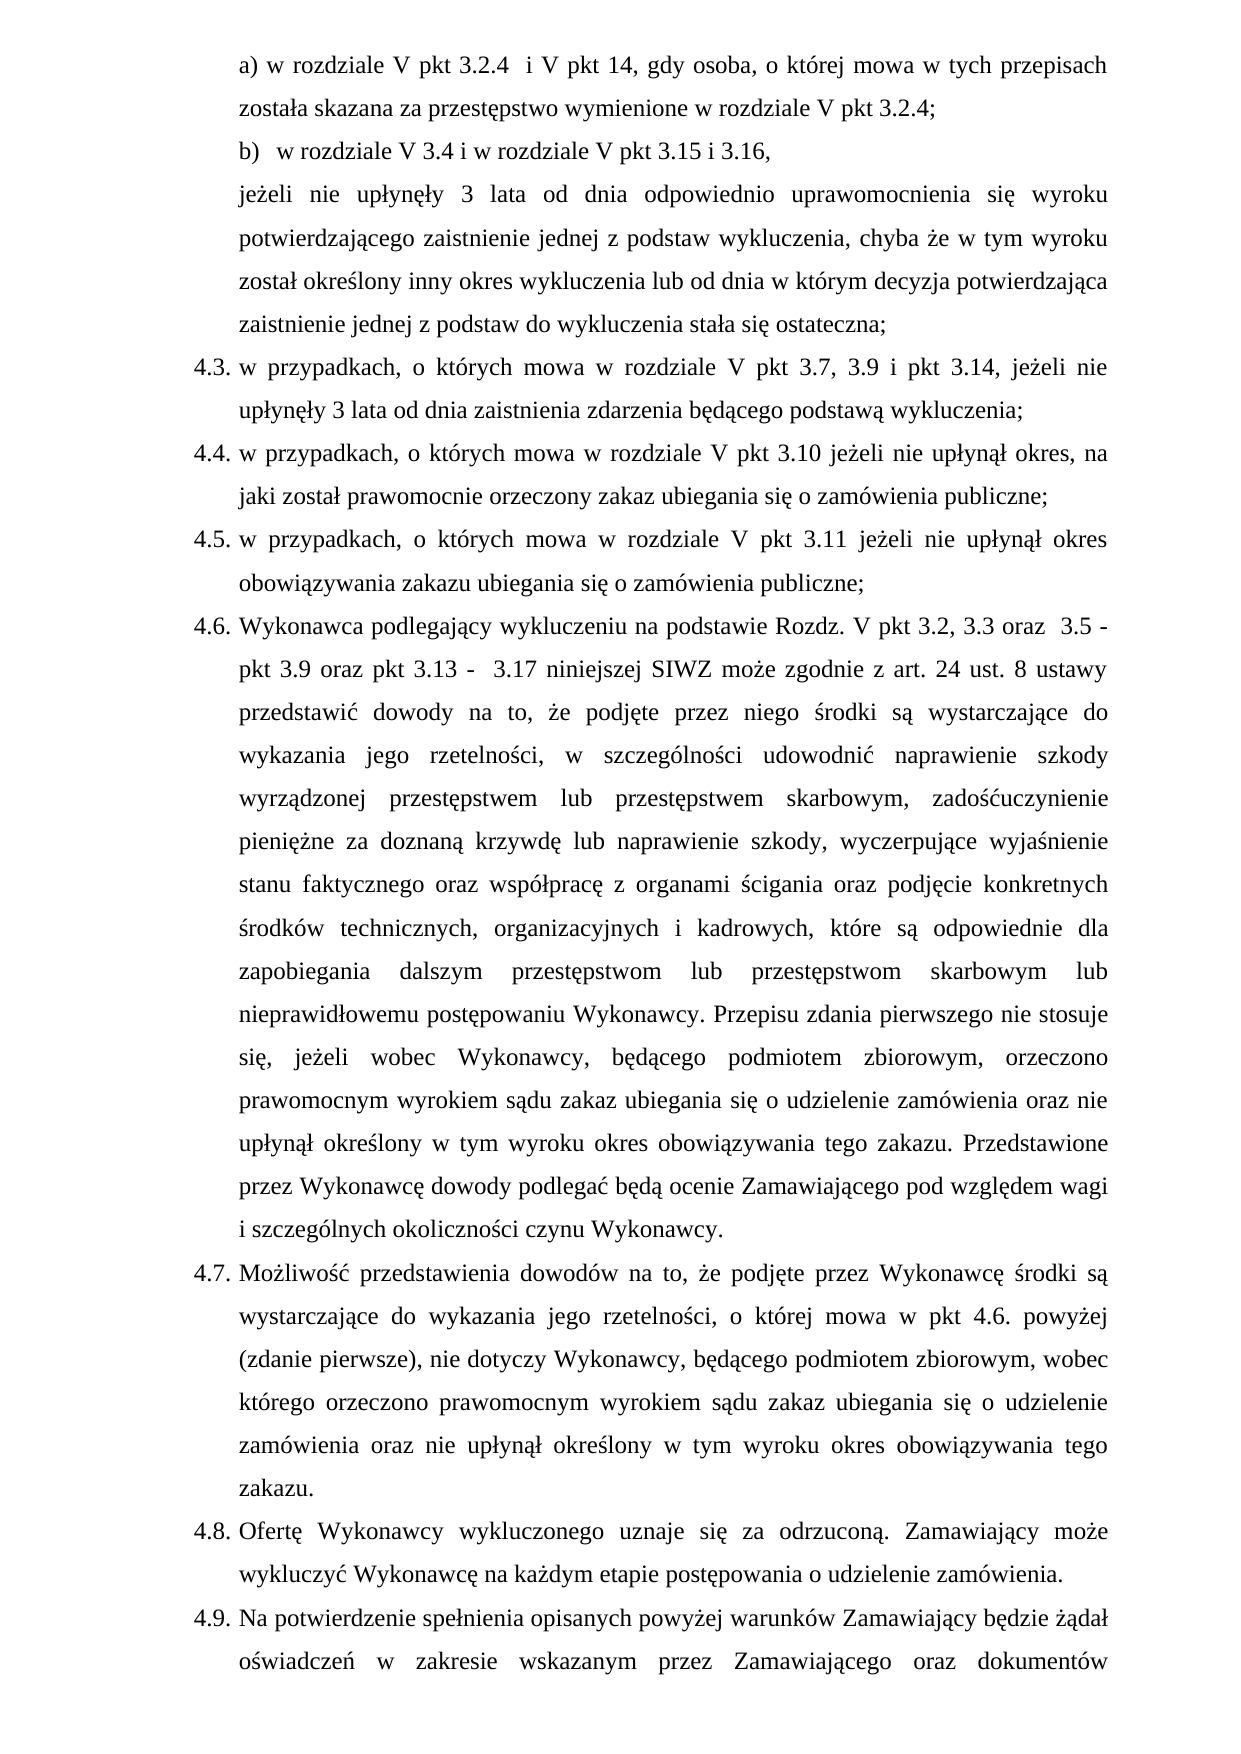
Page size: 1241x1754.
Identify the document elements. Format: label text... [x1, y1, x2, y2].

list Ofertę Wykonawcy wykluczonego uznaje się za odrzuconą. Zamawiający może wykluczyć Wykonawcę na każdym etapie postępowania o udzielenie zamówienia. [193, 1516, 1109, 1588]
text a) w rozdziale V pkt 3.2.4 i V pkt 14, gdy osoba, o której mowa w tych przepisach została skazana za przestępstwo wymienione w rozdziale V pkt 3.2.4; [238, 50, 1109, 122]
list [193, 1603, 1109, 1674]
list w rozdziale V 3.4 i w rozdziale V pkt 3.15 i 3.16, [238, 136, 1109, 165]
list w przypadkach, o których mowa w rozdziale V pkt 3.7, 3.9 i pkt 3.14, jeżeli nie upłynęły 3 lata od dnia zaistnienia zdarzenia będącego podstawą wykluczenia; [193, 352, 1109, 424]
list w przypadkach, o których mowa w rozdziale V pkt 3.11 jeżeli nie upłynął okres obowiązywania zakazu ubiegania się o zamówienia publiczne; [193, 524, 1109, 596]
text jeżeli nie upłynęły 3 lata od dnia odpowiednio uprawomocnienia się wyroku potwierdzającego zaistnienie jednej z podstaw wykluczenia, chyba że w tym wyroku został określony inny okres wykluczenia lub od dnia w którym decyzja potwierdzająca zaistnienie jednej z podstaw do wykluczenia stała się ostateczna; [238, 179, 1109, 338]
list Wykonawca podlegający wykluczeniu na podstawie Rozdz. V pkt 3.2, 3.3 oraz 3.5 - pkt 3.9 oraz pkt 3.13 - 3.17 niniejszej SIWZ może zgodnie z art. 24 ust. 8 ustawy przedstawić dowody na to, że podjęte przez niego środki są wystarczające do wykazania jego rzetelności, w szczególności udowodnić naprawienie szkody wyrządzonej przestępstwem lub przestępstwem skarbowym, zadośćuczynienie pieniężne za doznaną krzywdę lub naprawienie szkody, wyczerpujące wyjaśnienie stanu faktycznego oraz współpracę z organami ścigania oraz podjęcie konkretnych środków technicznych, organizacyjnych i kadrowych, które są odpowiednie dla zapobiegania dalszym przestępstwom lub przestępstwom skarbowym lub nieprawidłowemu postępowaniu Wykonawcy. Przepisu zdania pierwszego nie stosuje się, jeżeli wobec Wykonawcy, będącego podmiotem zbiorowym, orzeczono prawomocnym wyrokiem sądu zakaz ubiegania się o udzielenie zamówienia oraz nie upłynął określony w tym wyroku okres obowiązywania tego zakazu. Przedstawione przez Wykonawcę dowody podlegać będą ocenie Zamawiającego pod względem wagi i szczególnych okoliczności czynu Wykonawcy. [193, 611, 1109, 1243]
list Możliwość przedstawienia dowodów na to, że podjęte przez Wykonawcę środki są wystarczające do wykazania jego rzetelności, o której mowa w pkt 4.6. powyżej (zdanie pierwsze), nie dotyczy Wykonawcy, będącego podmiotem zbiorowym, wobec którego orzeczono prawomocnym wyrokiem sądu zakaz ubiegania się o udzielenie zamówienia oraz nie upłynął określony w tym wyroku okres obowiązywania tego zakazu. [193, 1258, 1109, 1502]
list w przypadkach, o których mowa w rozdziale V pkt 3.10 jeżeli nie upłynął okres, na jaki został prawomocnie orzeczony zakaz ubiegania się o zamówienia publiczne; [193, 438, 1109, 510]
